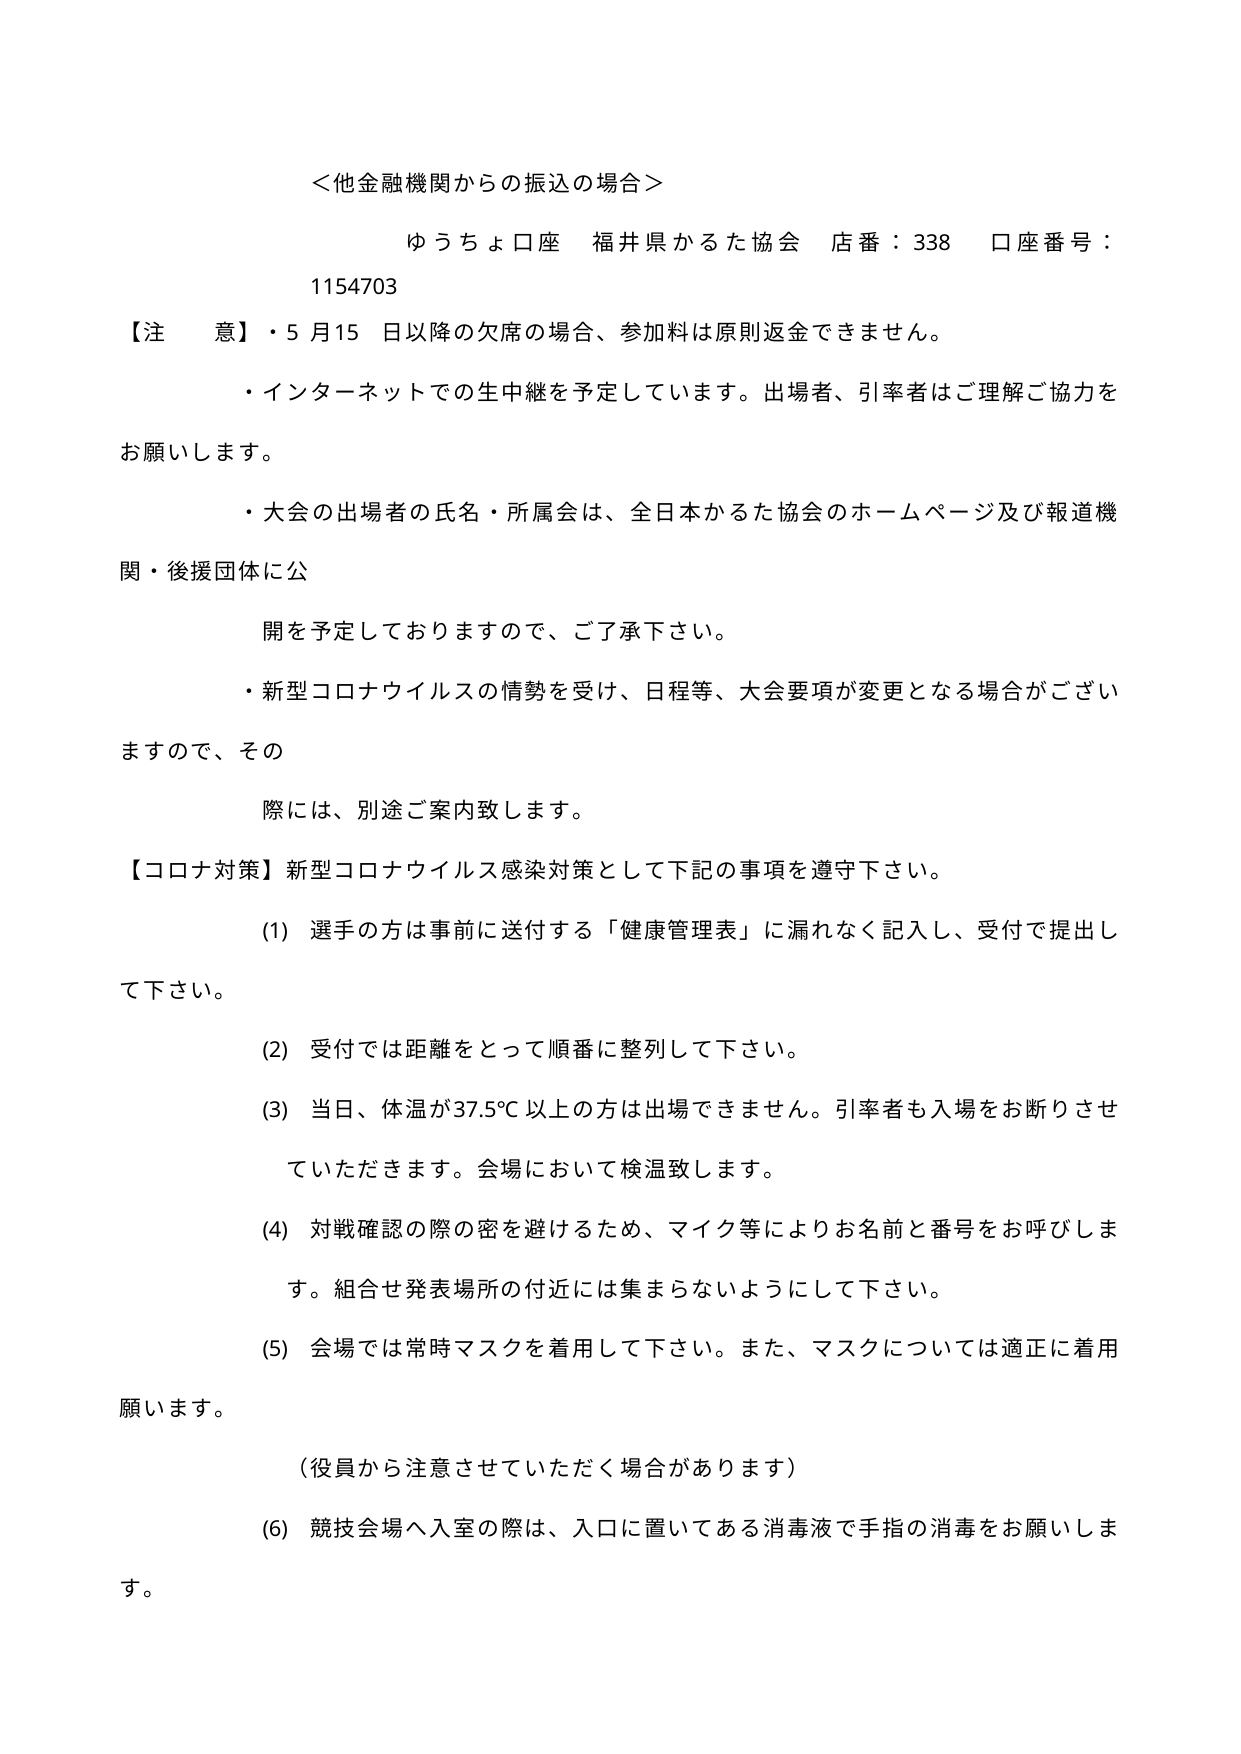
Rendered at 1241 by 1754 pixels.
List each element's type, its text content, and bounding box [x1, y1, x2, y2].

text (2)受付では距離をとって順番に整列して下さい。 [119, 1018, 1121, 1078]
text (6)競技会場へ入室の際は、入口に置いてある消毒液で手指の消毒をお願いします。 [119, 1497, 1121, 1616]
text （役員から注意させていただく場合があります） [119, 1437, 1121, 1497]
text (1)選手の方は事前に送付する「健康管理表」に漏れなく記入し、受付で提出して下さい。 [119, 899, 1121, 1018]
text 【コロナ対策】新型コロナウイルス感染対策として下記の事項を遵守下さい。 [119, 839, 1121, 899]
text (3)当日、体温が37.5℃以上の方は出場できません。引率者も入場をお断りさせていただきます。会場において検温致します。 [244, 1078, 1121, 1198]
text ゆうちょ口座 福井県かるた協会 店番：338 口座番号：1154703 [294, 211, 1121, 301]
text (5)会場では常時マスクを着用して下さい。また、マスクについては適正に着用願います。 [119, 1317, 1121, 1437]
text 【注 意】・5月15日以降の欠席の場合、参加料は原則返金できません。 [119, 301, 1121, 361]
text 開を予定しておりますので、ご了承下さい。 [119, 600, 1121, 660]
text 際には、別途ご案内致します。 [119, 779, 1121, 839]
text ・インターネットでの生中継を予定しています。出場者、引率者はご理解ご協力をお願いします。 [119, 361, 1121, 480]
text ・大会の出場者の氏名・所属会は、全日本かるた協会のホームページ及び報道機関・後援団体に公 [119, 480, 1121, 600]
text (4)対戦確認の際の密を避けるため、マイク等によりお名前と番号をお呼びします。組合せ発表場所の付近には集まらないようにして下さい。 [244, 1198, 1121, 1317]
text ＜他金融機関からの振込の場合＞ [207, 152, 1121, 211]
text ・新型コロナウイルスの情勢を受け、日程等、大会要項が変更となる場合がございますので、その [119, 660, 1121, 779]
